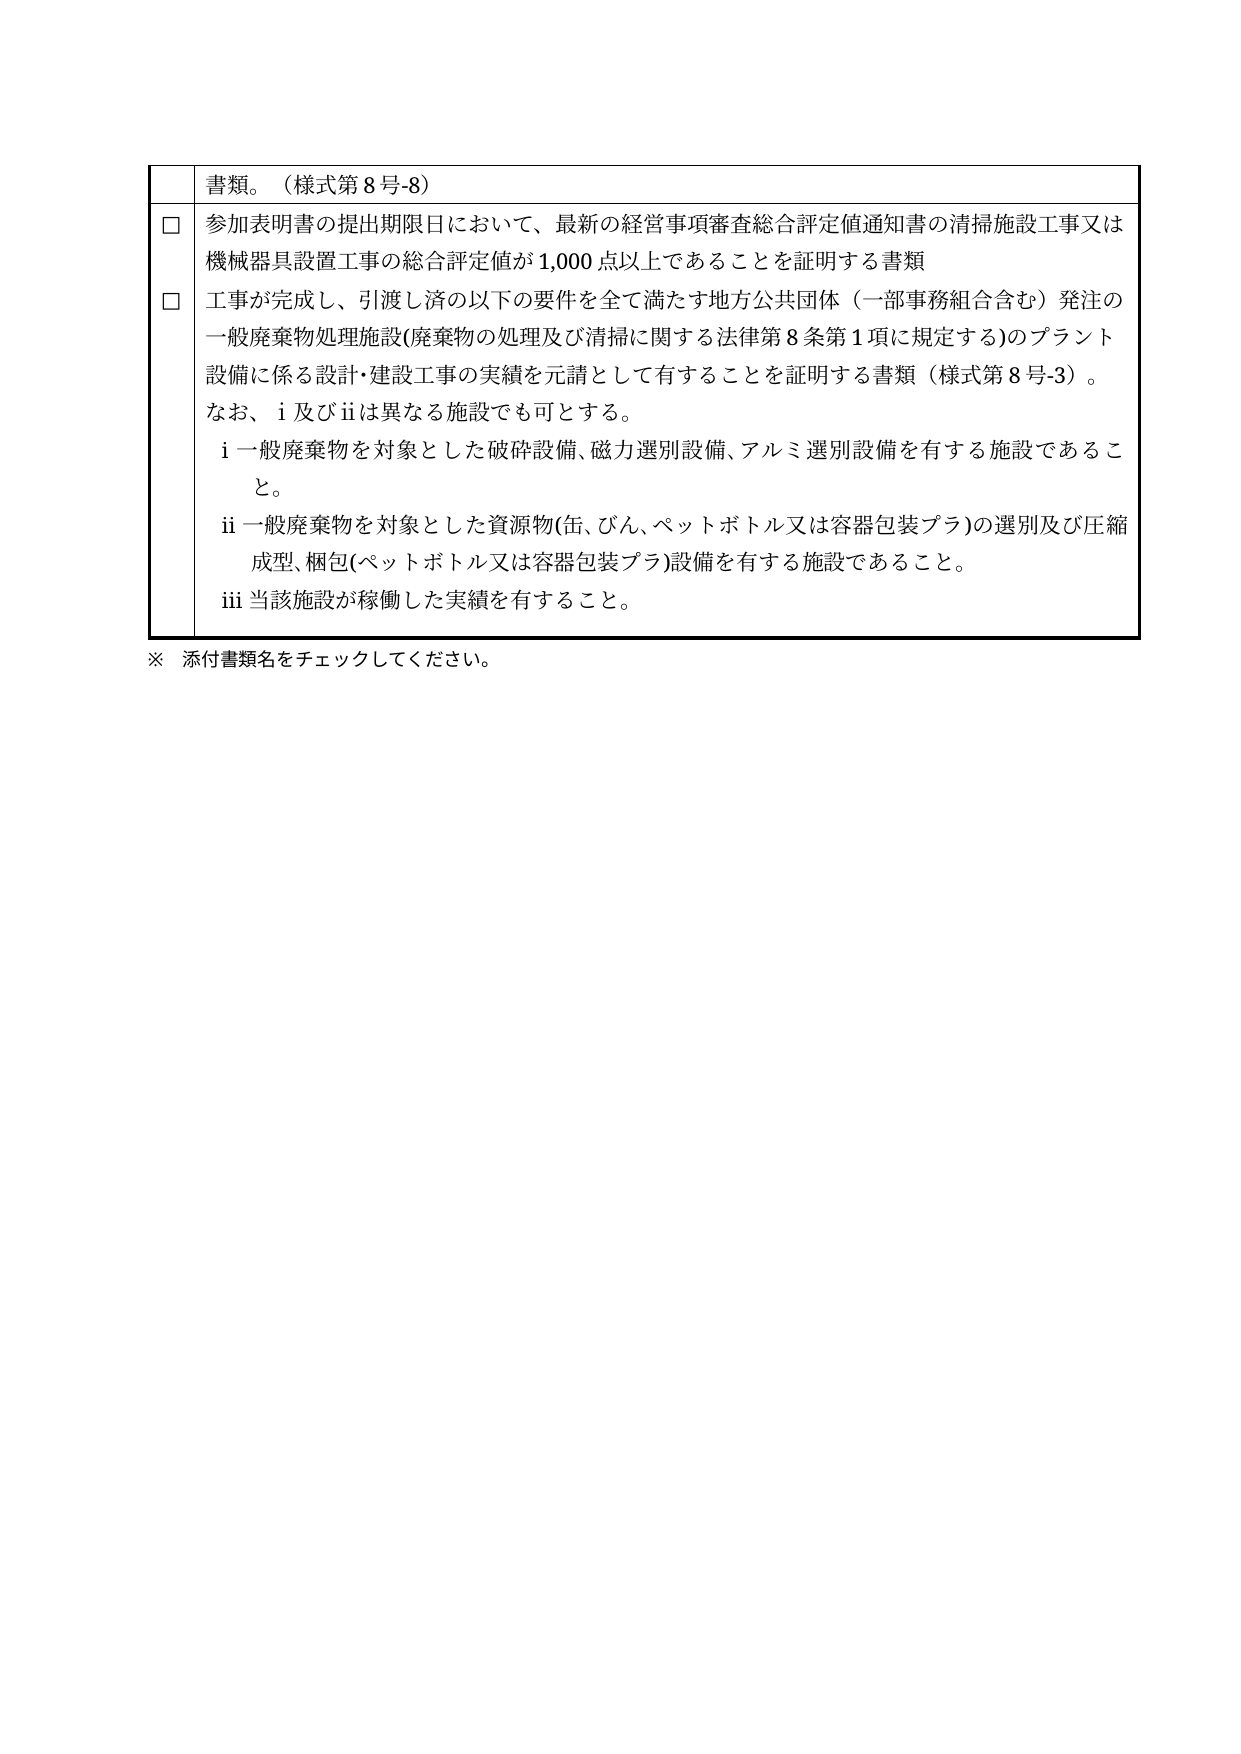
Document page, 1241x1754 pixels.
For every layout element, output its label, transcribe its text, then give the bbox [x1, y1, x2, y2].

table_cell □ [151, 204, 194, 279]
text ※ 添付書類名をチェックしてください。 [148, 640, 1092, 677]
table_cell 工事が完成し、引渡し済の以下の要件を全て満たす地方公共団体（一部事務組合含む）発注の一般廃棄物処理施設(廃棄物の処理及び清掃に関する法律第8条第1項に規定する)のプラント設備に係る設計･建設工事の実績を元請として有することを証明する書類（様式第8号-3）。なお、ⅰ及びⅱは異なる施設でも可とする。 ⅰ 一般廃棄物を対象とした破砕設備､磁力選別設備､アルミ選別設備を有する施設であること。 ⅱ 一般廃棄物を対象とした資源物(缶､びん､ペットボトル又は容器包装プラ)の選別及び圧縮成型､梱包(ペットボトル又は容器包装プラ)設備を有する施設であること。 ⅲ 当該施設が稼働した実績を有すること。 [195, 280, 1138, 636]
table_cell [195, 166, 1138, 203]
table_cell 参加表明書の提出期限日において、最新の経営事項審査総合評定値通知書の清掃施設工事又は機械器具設置工事の総合評定値が1,000点以上であることを証明する書類 [195, 204, 1138, 279]
table_cell □ [151, 280, 194, 636]
table_cell □ [151, 166, 194, 203]
